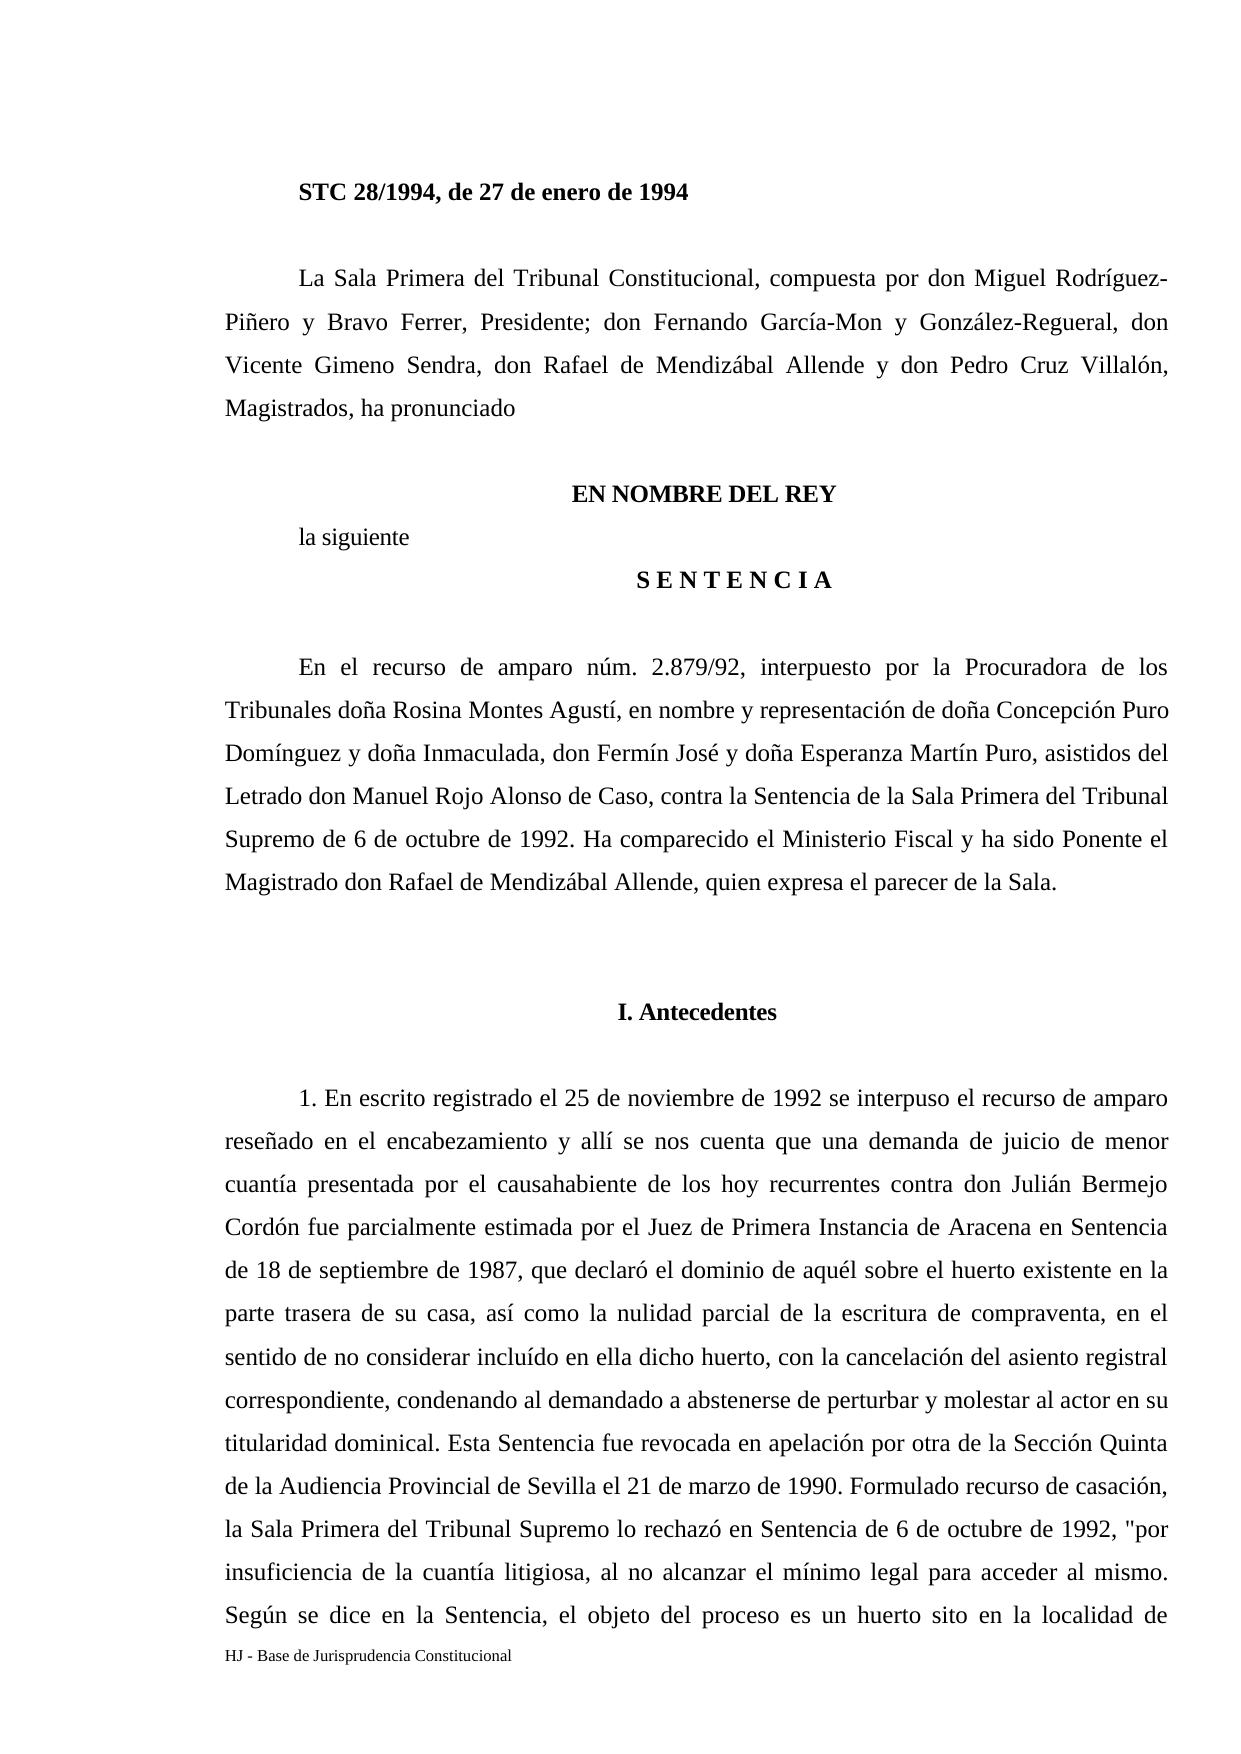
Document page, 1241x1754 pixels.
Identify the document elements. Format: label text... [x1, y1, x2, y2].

text STC 28/1994, de 27 de enero de 1994 [224, 177, 1169, 206]
text la siguiente [224, 522, 1110, 551]
text La Sala Primera del Tribunal Constitucional, compuesta por don Miguel Rodríguez-Piñero y Bravo Ferrer, Presidente; don Fernando García-Mon y González-Regueral, don Vicente Gimeno Sendra, don Rafael de Mendizábal Allende y don Pedro Cruz Villalón, Magistrados, ha pronunciado [224, 263, 1169, 422]
text EN NOMBRE DEL REY [224, 479, 1110, 508]
text S E N T E N C I A [224, 565, 1169, 594]
text En el recurso de amparo núm. 2.879/92, interpuesto por la Procuradora de los Tribunales doña Rosina Montes Agustí, en nombre y representación de doña Concepción Puro Domínguez y doña Inmaculada, don Fermín José y doña Esperanza Martín Puro, asistidos del Letrado don Manuel Rojo Alonso de Caso, contra la Sentencia de la Sala Primera del Tribunal Supremo de 6 de octubre de 1992. Ha comparecido el Ministerio Fiscal y ha sido Ponente el Magistrado don Rafael de Mendizábal Allende, quien expresa el parecer de la Sala. [224, 652, 1169, 896]
text I. Antecedentes [224, 997, 1169, 1025]
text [224, 1083, 1169, 1629]
